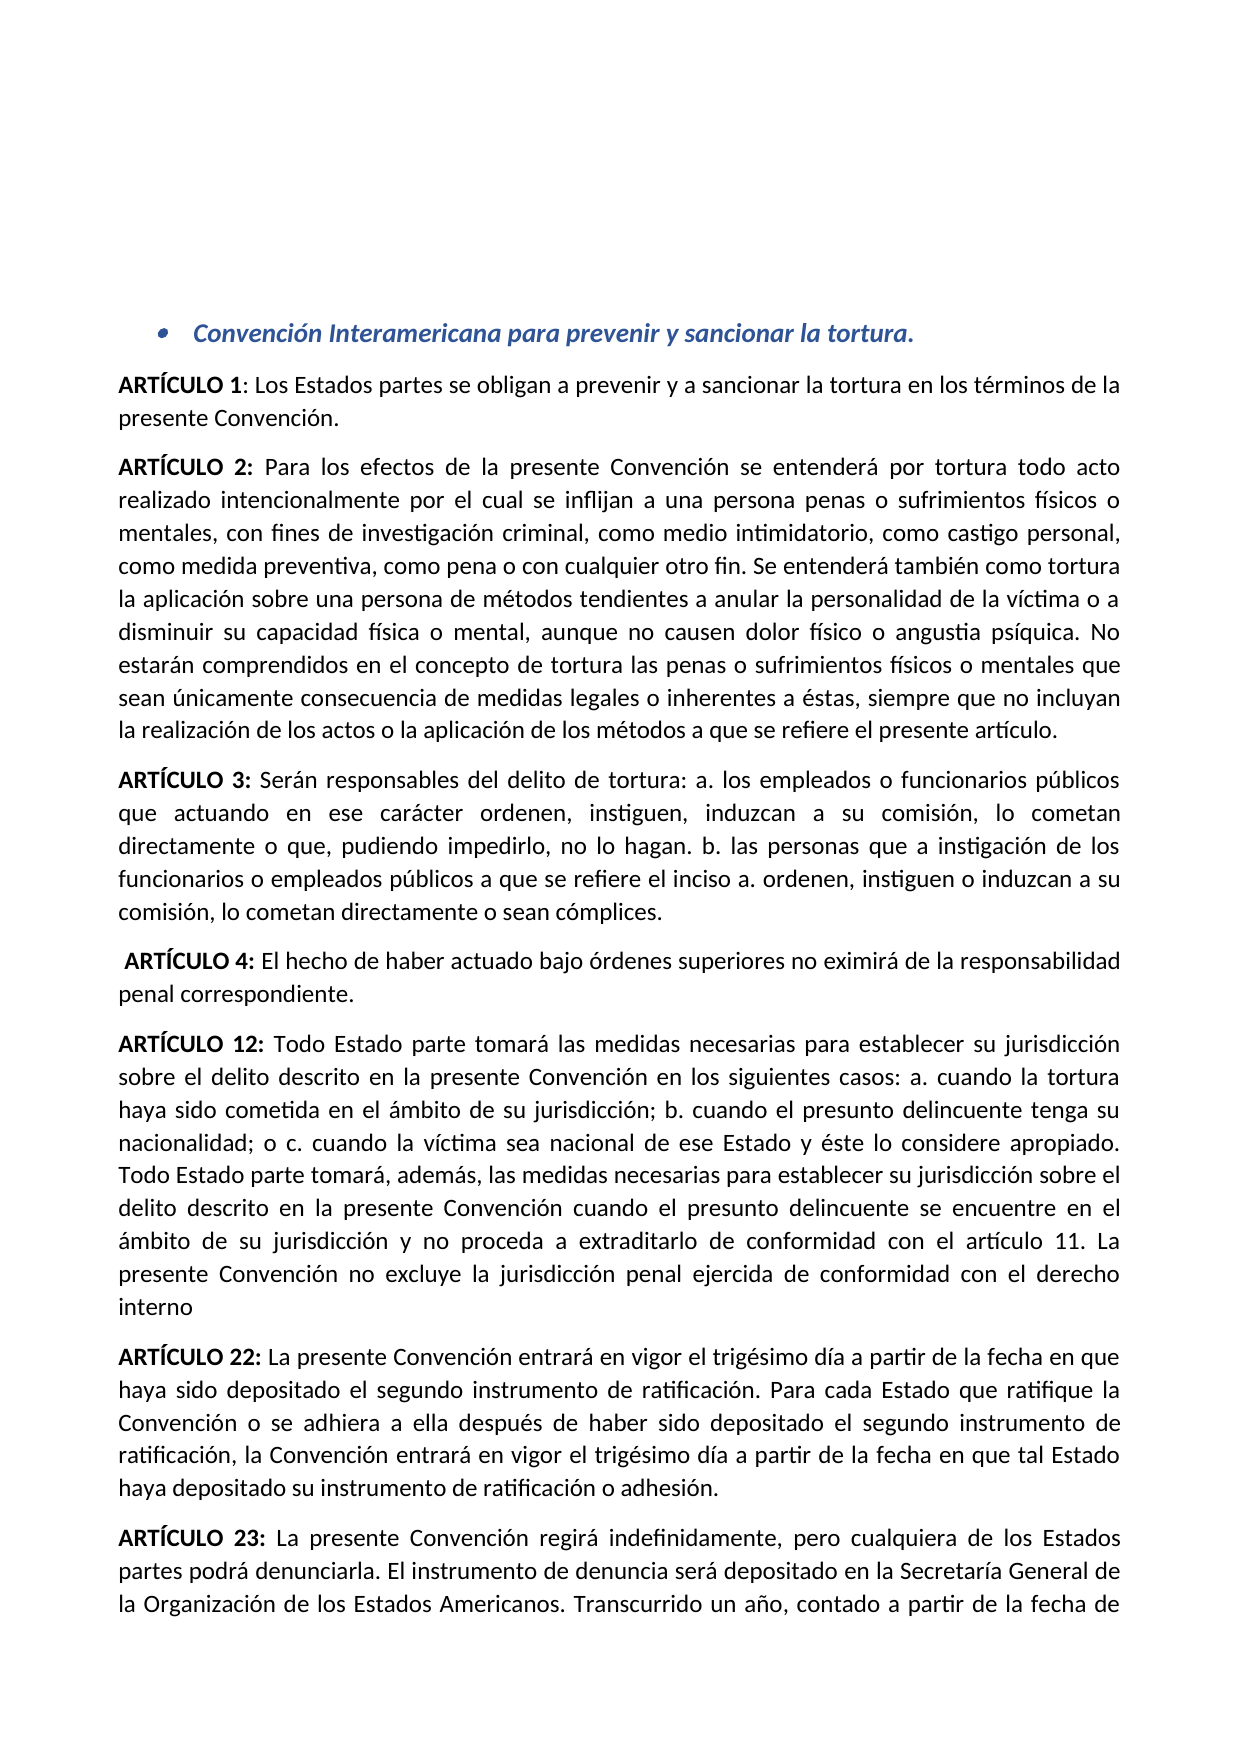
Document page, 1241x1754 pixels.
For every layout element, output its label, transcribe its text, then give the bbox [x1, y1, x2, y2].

text ARTÍCULO 12: Todo Estado parte tomará las medidas necesarias para establecer su jurisdicción sobre el delito descrito en la presente Convención en los siguientes casos: a. cuando la tortura haya sido cometida en el ámbito de su jurisdicción; b. cuando el presunto delincuente tenga su nacionalidad; o c. cuando la víctima sea nacional de ese Estado y éste lo considere apropiado. Todo Estado parte tomará, además, las medidas necesarias para establecer su jurisdicción sobre el delito descrito en la presente Convención cuando el presunto delincuente se encuentre en el ámbito de su jurisdicción y no proceda a extraditarlo de conformidad con el artículo 11. La presente Convención no excluye la jurisdicción penal ejercida de conformidad con el derecho interno [118, 1028, 1122, 1322]
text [118, 1522, 1122, 1618]
list Convención Interamericana para prevenir y sancionar la tortura. [156, 316, 1122, 349]
text ARTÍCULO 2: Para los efectos de la presente Convención se entenderá por tortura todo acto realizado intencionalmente por el cual se inflijan a una persona penas o sufrimientos físicos o mentales, con fines de investigación criminal, como medio intimidatorio, como castigo personal, como medida preventiva, como pena o con cualquier otro fin. Se entenderá también como tortura la aplicación sobre una persona de métodos tendientes a anular la personalidad de la víctima o a disminuir su capacidad física o mental, aunque no causen dolor físico o angustia psíquica. No estarán comprendidos en el concepto de tortura las penas o sufrimientos físicos o mentales que sean únicamente consecuencia de medidas legales o inherentes a éstas, siempre que no incluyan la realización de los actos o la aplicación de los métodos a que se refiere el presente artículo. [118, 451, 1122, 745]
text ARTÍCULO 3: Serán responsables del delito de tortura: a. los empleados o funcionarios públicos que actuando en ese carácter ordenen, instiguen, induzcan a su comisión, lo cometan directamente o que, pudiendo impedirlo, no lo hagan. b. las personas que a instigación de los funcionarios o empleados públicos a que se refiere el inciso a. ordenen, instiguen o induzcan a su comisión, lo cometan directamente o sean cómplices. [118, 764, 1122, 926]
text ARTÍCULO 22: La presente Convención entrará en vigor el trigésimo día a partir de la fecha en que haya sido depositado el segundo instrumento de ratificación. Para cada Estado que ratifique la Convención o se adhiera a ella después de haber sido depositado el segundo instrumento de ratificación, la Convención entrará en vigor el trigésimo día a partir de la fecha en que tal Estado haya depositado su instrumento de ratificación o adhesión. [118, 1341, 1122, 1503]
text ARTÍCULO 1: Los Estados partes se obligan a prevenir y a sancionar la tortura en los términos de la presente Convención. [118, 369, 1122, 432]
text ARTÍCULO 4: El hecho de haber actuado bajo órdenes superiores no eximirá de la responsabilidad penal correspondiente. [118, 945, 1122, 1009]
